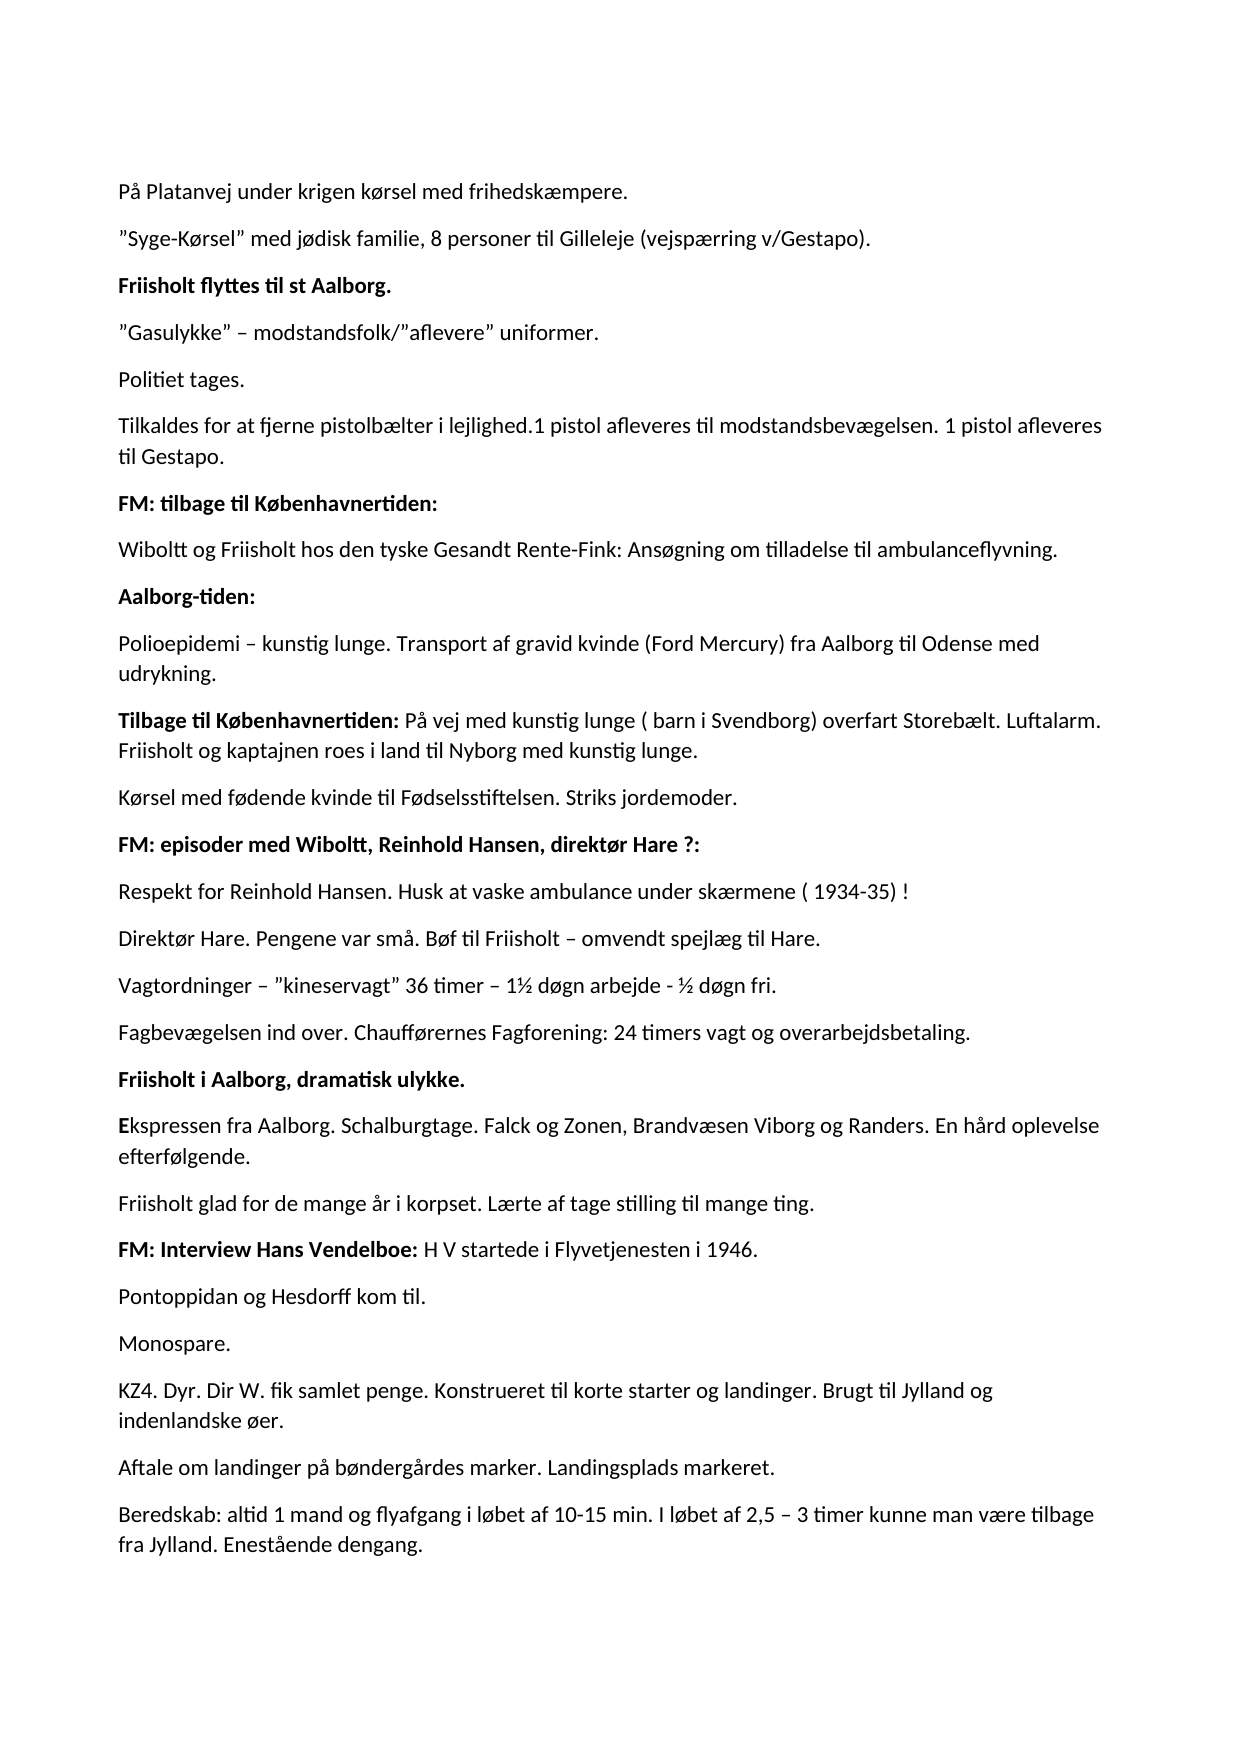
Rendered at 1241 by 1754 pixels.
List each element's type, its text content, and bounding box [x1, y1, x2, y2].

text Wiboltt og Friisholt hos den tyske Gesandt Rente-Fink: Ansøgning om tilladelse til ambulanceflyvning. [118, 536, 1122, 563]
text Aalborg-tiden: [118, 582, 1122, 610]
text Beredskab: altid 1 mand og flyafgang i løbet af 10-15 min. I løbet af 2,5 – 3 timer kunne man være tilbage fra Jylland. Enestående dengang. [118, 1500, 1122, 1558]
text FM: episoder med Wiboltt, Reinhold Hansen, direktør Hare ?: [118, 830, 1122, 858]
text Tilbage til Københavnertiden: På vej med kunstig lunge ( barn i Svendborg) overfart Storebælt. Luftalarm. Friisholt og kaptajnen roes i land til Nyborg med kunstig lunge. [118, 706, 1122, 764]
text Fagbevægelsen ind over. Chaufførernes Fagforening: 24 timers vagt og overarbejdsbetaling. [118, 1018, 1122, 1046]
text FM: tilbage til Københavnertiden: [118, 489, 1122, 517]
text Tilkaldes for at fjerne pistolbælter i lejlighed.1 pistol afleveres til modstandsbevægelsen. 1 pistol afleveres til Gestapo. [118, 412, 1122, 470]
text Politiet tages. [118, 365, 1122, 393]
text Ekspressen fra Aalborg. Schalburgtage. Falck og Zonen, Brandvæsen Viborg og Randers. En hård oplevelse efterfølgende. [118, 1112, 1122, 1170]
text Vagtordninger – ”kineservagt” 36 timer – 1½ døgn arbejde - ½ døgn fri. [118, 971, 1122, 999]
text Friisholt i Aalborg, dramatisk ulykke. [118, 1065, 1122, 1093]
text Friisholt glad for de mange år i korpset. Lærte af tage stilling til mange ting. [118, 1189, 1122, 1217]
text ”Gasulykke” – modstandsfolk/”aflevere” uniformer. [118, 318, 1122, 346]
text Direktør Hare. Pengene var små. Bøf til Friisholt – omvendt spejlæg til Hare. [118, 924, 1122, 952]
text FM: Interview Hans Vendelboe: H V startede i Flyvetjenesten i 1946. [118, 1236, 1122, 1263]
text Kørsel med fødende kvinde til Fødselsstiftelsen. Striks jordemoder. [118, 783, 1122, 811]
text Friisholt flyttes til st Aalborg. [118, 271, 1122, 299]
text Aftale om landinger på bøndergårdes marker. Landingsplads markeret. [118, 1453, 1122, 1481]
text Monospare. [118, 1329, 1122, 1357]
text Pontoppidan og Hesdorff kom til. [118, 1282, 1122, 1310]
text KZ4. Dyr. Dir W. fik samlet penge. Konstrueret til korte starter og landinger. Brugt til Jylland og indenlandske øer. [118, 1376, 1122, 1434]
text På Platanvej under krigen kørsel med frihedskæmpere. [118, 177, 1122, 205]
text ”Syge-Kørsel” med jødisk familie, 8 personer til Gilleleje (vejspærring v/Gestapo). [118, 224, 1122, 252]
text Polioepidemi – kunstig lunge. Transport af gravid kvinde (Ford Mercury) fra Aalborg til Odense med udrykning. [118, 629, 1122, 687]
text Respekt for Reinhold Hansen. Husk at vaske ambulance under skærmene ( 1934-35) ! [118, 877, 1122, 905]
